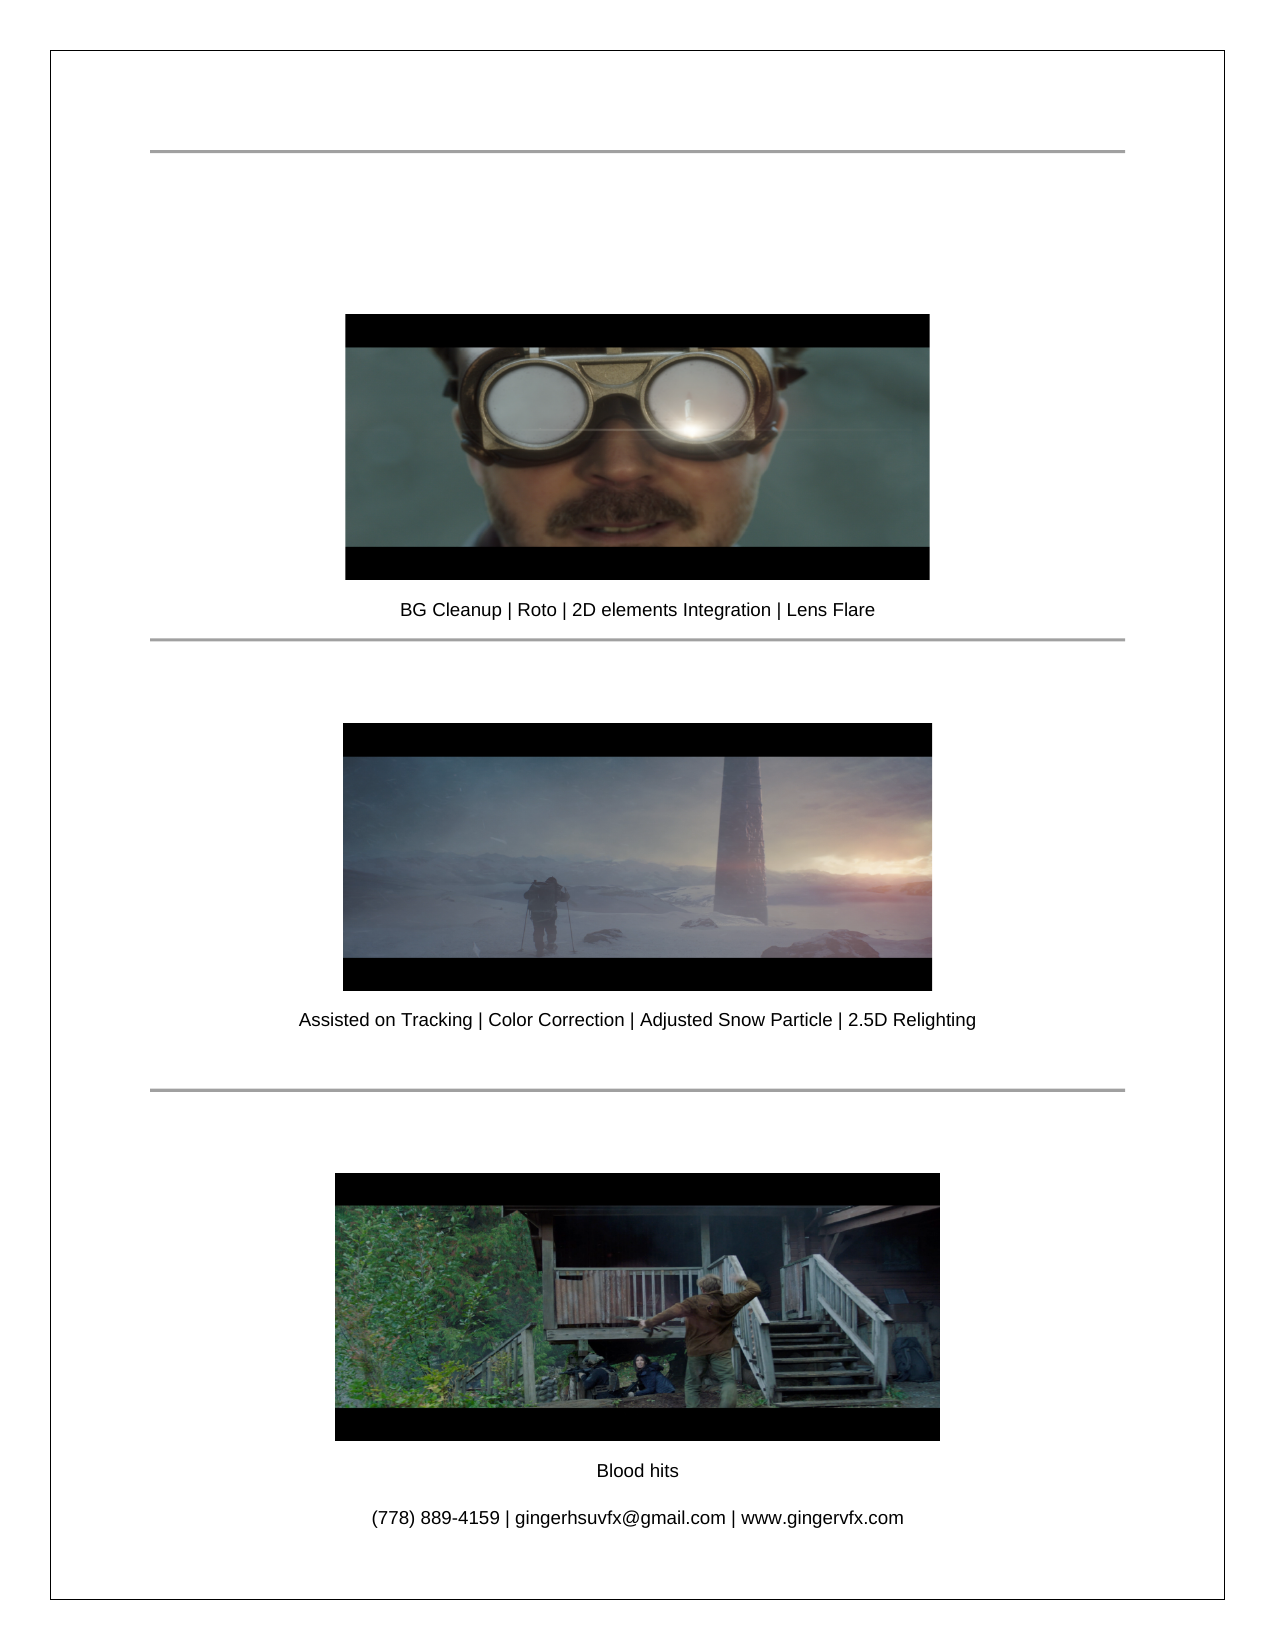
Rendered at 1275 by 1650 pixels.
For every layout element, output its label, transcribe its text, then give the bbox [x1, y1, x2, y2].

picture [345, 314, 930, 580]
text Blood hits [150, 1459, 1125, 1481]
text Assisted on Tracking | Color Correction | Adjusted Snow Particle | 2.5D Relighting [150, 1009, 1125, 1030]
picture [343, 723, 933, 991]
picture [335, 1173, 940, 1441]
text BG Cleanup | Roto | 2D elements Integration | Lens Flare [150, 598, 1125, 620]
